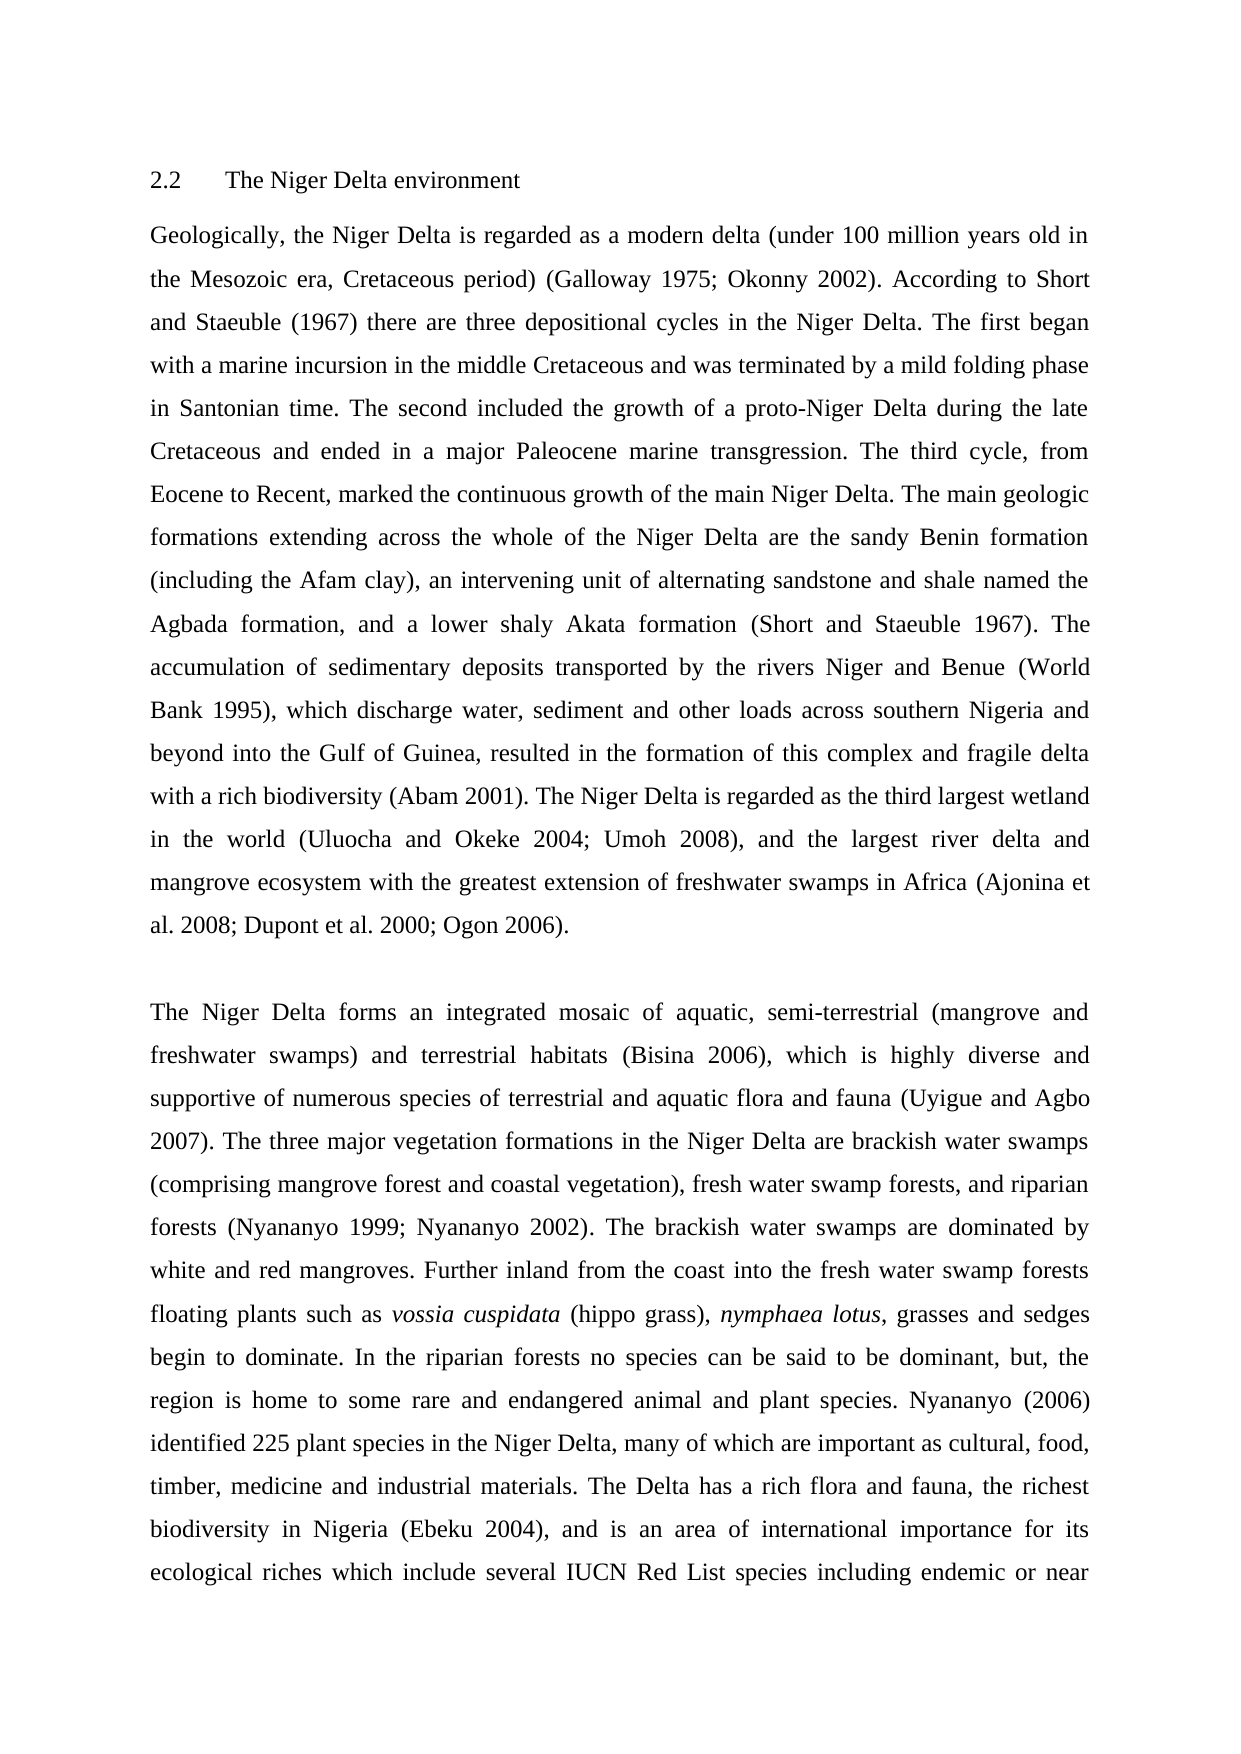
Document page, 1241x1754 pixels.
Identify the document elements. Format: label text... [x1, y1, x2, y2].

text Geologically, the Niger Delta is regarded as a modern delta (under 100 million years old in the Mesozoic era, Cretaceous period) (Galloway 1975; Okonny 2002). According to Short and Staeuble (1967) there are three depositional cycles in the Niger Delta. The first began with a marine incursion in the middle Cretaceous and was terminated by a mild folding phase in Santonian time. The second included the growth of a proto-Niger Delta during the late Cretaceous and ended in a major Paleocene marine transgression. The third cycle, from Eocene to Recent, marked the continuous growth of the main Niger Delta. The main geologic formations extending across the whole of the Niger Delta are the sandy Benin formation (including the Afam clay), an intervening unit of alternating sandstone and shale named the Agbada formation, and a lower shaly Akata formation (Short and Staeuble 1967). The accumulation of sedimentary deposits transported by the rivers Niger and Benue (World Bank 1995), which discharge water, sediment and other loads across southern Nigeria and beyond into the Gulf of Guinea, resulted in the formation of this complex and fragile delta with a rich biodiversity (Abam 2001). The Niger Delta is regarded as the third largest wetland in the world (Uluocha and Okeke 2004; Umoh 2008), and the largest river delta and mangrove ecosystem with the greatest extension of freshwater swamps in Africa (Ajonina et al. 2008; Dupont et al. 2000; Ogon 2006). [150, 221, 1090, 939]
subtitle 2.2 The Niger Delta environment [150, 165, 1090, 194]
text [150, 997, 1090, 1586]
